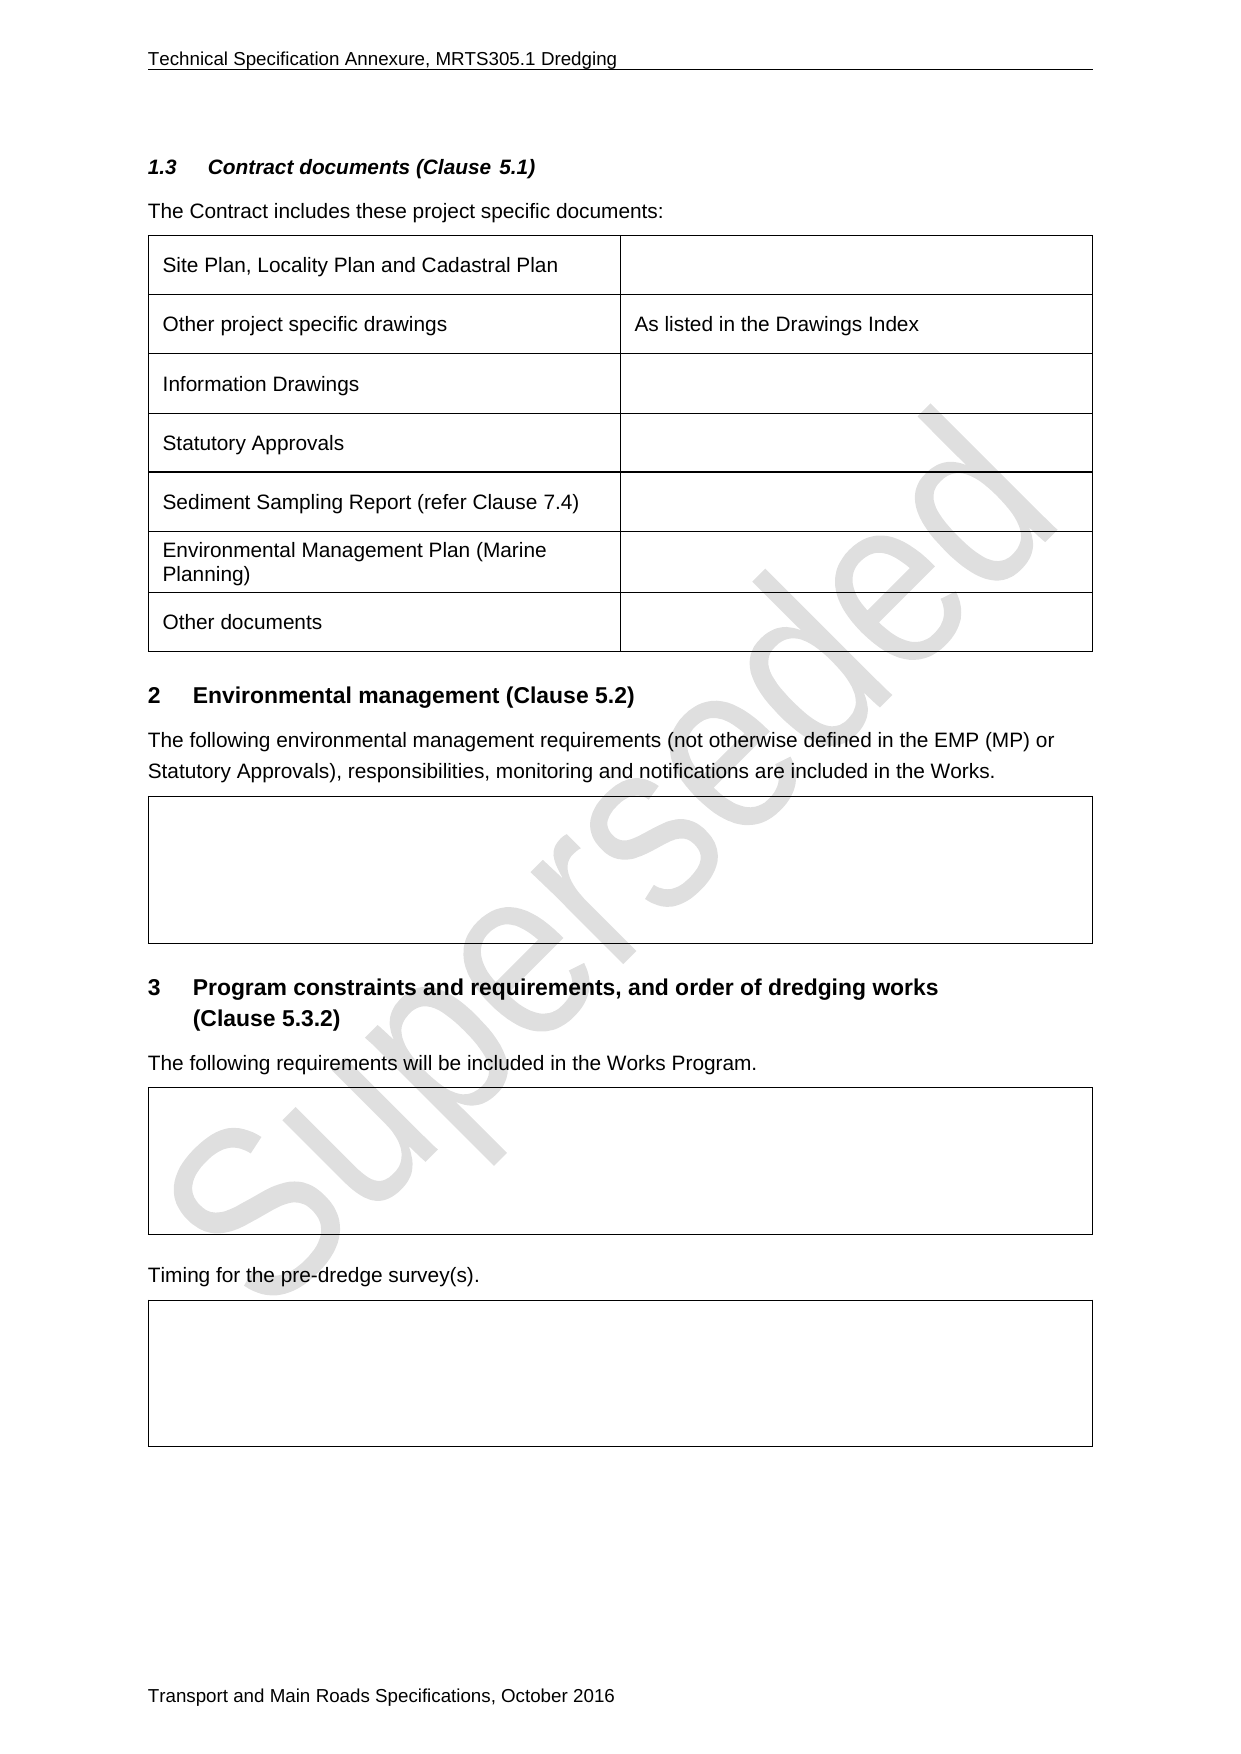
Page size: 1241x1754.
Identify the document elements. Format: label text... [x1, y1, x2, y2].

table_cell Statutory Approvals [149, 414, 620, 471]
table_cell [621, 532, 1092, 592]
text The following requirements will be included in the Works Program. [148, 1043, 1092, 1075]
text The Contract includes these project specific documents: [148, 191, 1092, 223]
text The following environmental management requirements (not otherwise defined in the EMP (MP) or Statutory Approvals), responsibilities, monitoring and notifications are included in the Works. [148, 721, 1092, 783]
table_header Site Plan, Locality Plan and Cadastral Plan [149, 236, 620, 294]
table_cell [621, 473, 1092, 531]
table_cell Sediment Sampling Report (refer Clause 7.4) [149, 473, 620, 531]
text Timing for the pre-dredge survey(s). [148, 1256, 1092, 1287]
table_cell Information Drawings [149, 354, 620, 412]
subtitle Contract documents (Clause 5.1) [148, 148, 1092, 179]
table_cell [621, 414, 1092, 471]
table_header [149, 797, 1092, 942]
table_header [621, 236, 1092, 294]
table_cell Other project specific drawings [149, 295, 620, 353]
table_cell Environmental Management Plan (Marine Planning) [149, 532, 620, 592]
table_cell As listed in the Drawings Index [621, 295, 1092, 353]
subtitle Environmental management (Clause 5.2) [148, 677, 1092, 708]
subtitle Program constraints and requirements, and order of dredging works (Clause 5.3.2) [148, 968, 1092, 1031]
table_cell [621, 354, 1092, 412]
table_cell [621, 593, 1092, 651]
table_header [149, 1088, 1092, 1234]
table_header [149, 1301, 1092, 1446]
table_cell Other documents [149, 593, 620, 651]
